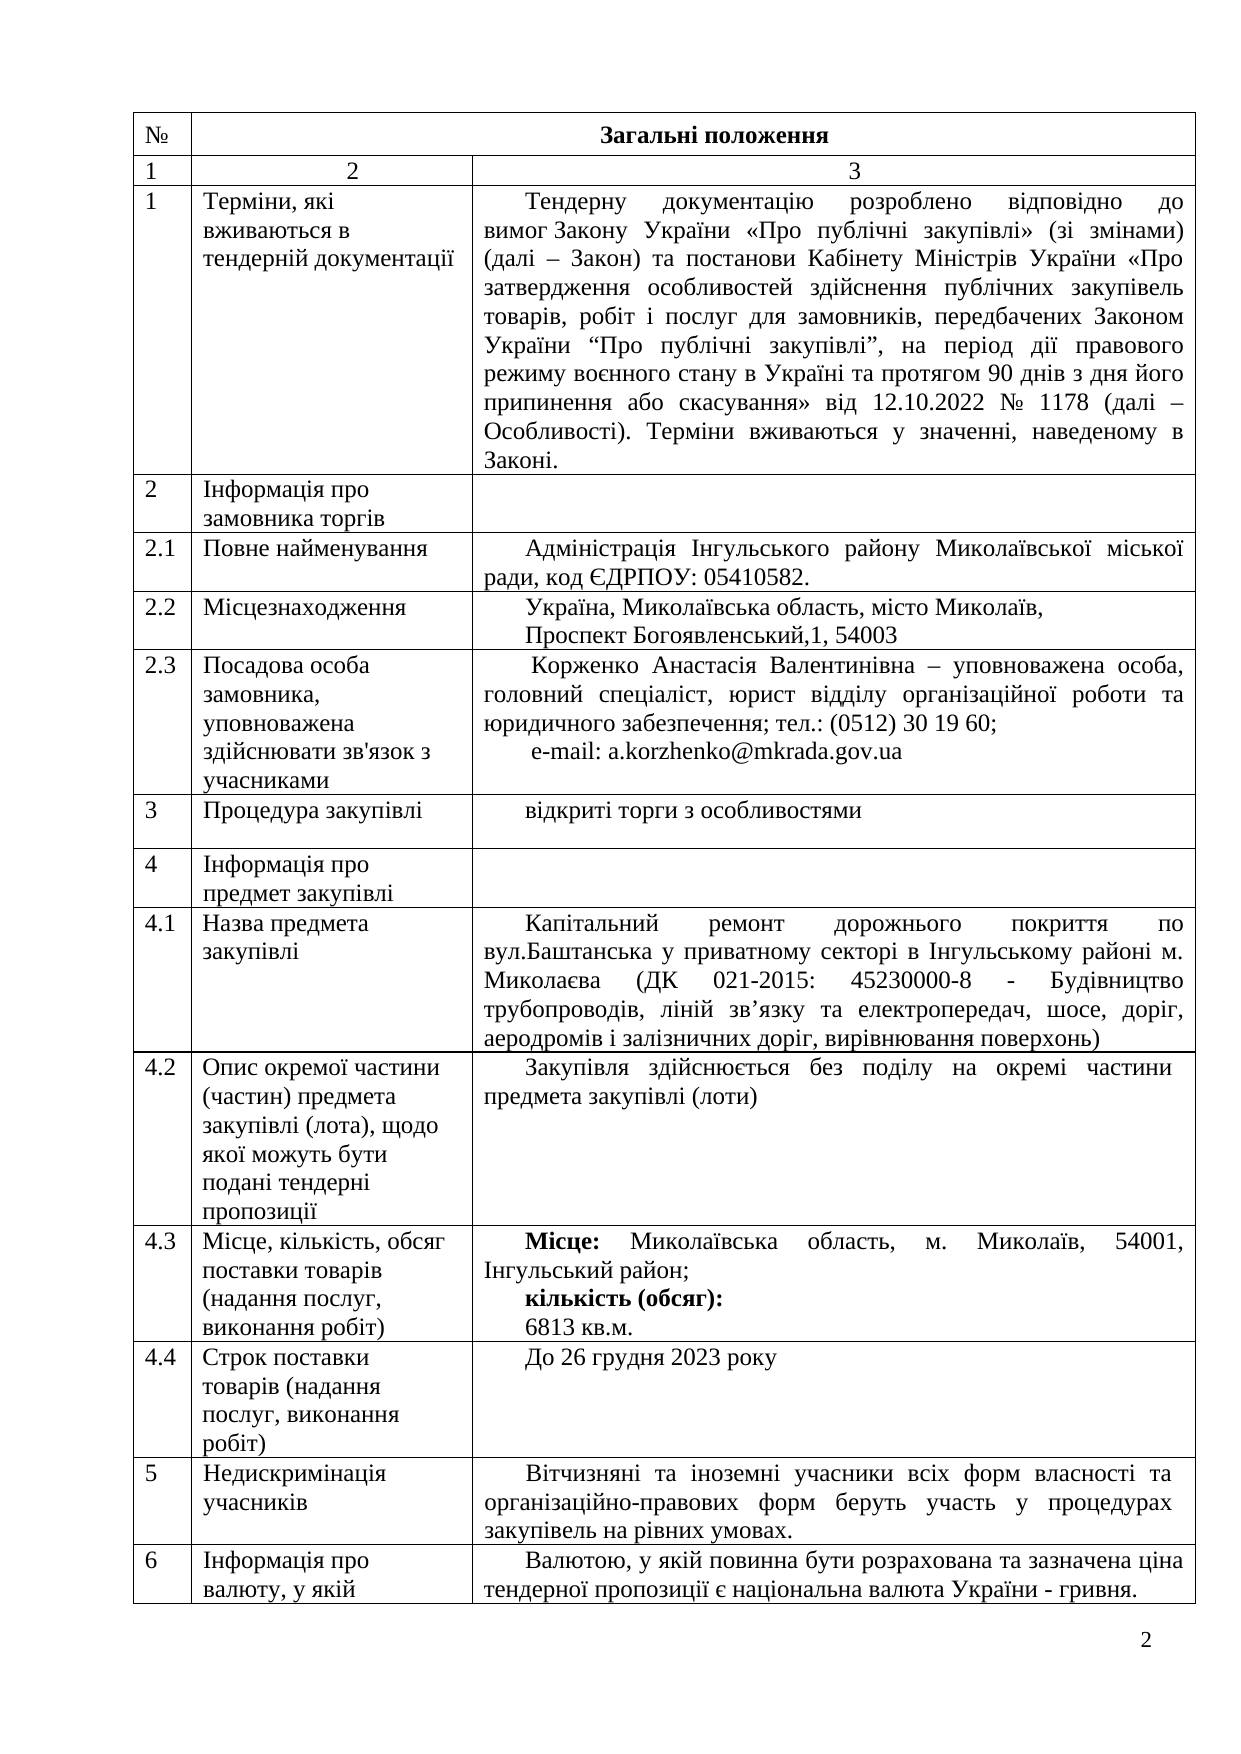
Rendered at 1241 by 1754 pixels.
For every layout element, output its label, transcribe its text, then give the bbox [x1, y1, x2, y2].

table_cell 4.2 [134, 1053, 191, 1225]
table_cell 2.3 [134, 650, 191, 794]
table_cell 4.3 [134, 1226, 191, 1341]
table_cell 4.1 [134, 908, 191, 1051]
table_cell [473, 1545, 1195, 1603]
table_cell 6 [134, 1545, 191, 1603]
table_cell Інформація про замовника торгів [192, 475, 472, 532]
table_cell Тендерну документацію розроблено відповідно до вимог Закону України «Про публічні закупівлі» (зі змінами) (далі – Закон) та постанови Кабінету Міністрів України «Про затвердження особливостей здійснення публічних закупівель товарів, робіт і послуг для замовників, передбачених Законом України “Про публічні закупівлі”, на період дії правового режиму воєнного стану в Україні та протягом 90 днів з дня його припинення або скасування» від 12.10.2022 № 1178 (далі – Особливості). Терміни вживаються у значенні, наведеному в Законі. [473, 186, 1195, 473]
table_cell 5 [134, 1458, 191, 1544]
table_cell Місце: Миколаївська область, м. Миколаїв, 54001, Інгульський район; кількість (обсяг): 6813 кв.м. [473, 1226, 1195, 1341]
table_cell Інформація про предмет закупівлі [192, 849, 472, 907]
table_cell Корженко Анастасія Валентинівна – уповноважена особа, головний спеціаліст, юрист відділу організаційної роботи та юридичного забезпечення; тел.: (0512) 30 19 60; e-mail: a.korzhenko@mkrada.gov.ua [473, 650, 1195, 794]
table_cell Терміни, які вживаються в тендерній документації [192, 186, 472, 473]
table_cell Назва предмета закупівлі [192, 908, 472, 1051]
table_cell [192, 1545, 472, 1603]
table_cell Україна, Миколаївська область, місто Миколаїв, Проспект Богоявленський,1, 54003 [473, 592, 1195, 649]
table_cell Вітчизняні та іноземні учасники всіх форм власності та організаційно-правових форм беруть участь у процедурах закупівель на рівних умовах. [473, 1458, 1195, 1544]
table_cell [473, 475, 1195, 532]
table_header № [134, 113, 191, 155]
table_cell Адміністрація Інгульського району Миколаївської міської ради, код ЄДРПОУ: 05410582. [473, 533, 1195, 591]
table_cell [473, 849, 1195, 907]
table_cell відкриті торги з особливостями [473, 795, 1195, 848]
table_cell До 26 грудня 2023 року [473, 1342, 1195, 1457]
table_cell 2 [192, 156, 472, 185]
table_cell Повне найменування [192, 533, 472, 591]
table_cell Посадова особа замовника, уповноважена здійснювати зв'язок з учасниками [192, 650, 472, 794]
table_cell 1 [134, 186, 191, 473]
table_cell 2.1 [134, 533, 191, 591]
table_cell Місце, кількість, обсяг поставки товарів (надання послуг, виконання робіт) [192, 1226, 472, 1341]
table_cell 4 [134, 849, 191, 907]
table_cell Строк поставки товарів (надання послуг, виконання робіт) [192, 1342, 472, 1457]
table_cell Капітальний ремонт дорожнього покриття по вул.Баштанська у приватному секторі в Інгульському районі м. Миколаєва (ДК 021-2015: 45230000-8 - Будівництво трубопроводів, ліній зв’язку та електропередач, шосе, доріг, аеродромів і залізничних доріг, вирівнювання поверхонь) [473, 908, 1195, 1051]
table_cell Опис окремої частини (частин) предмета закупівлі (лота), щодо якої можуть бути подані тендерні пропозиції [192, 1053, 472, 1225]
table_cell 2 [134, 475, 191, 532]
table_cell Закупівля здійснюється без поділу на окремі частини предмета закупівлі (лоти) [473, 1053, 1195, 1225]
table_cell 3 [473, 156, 1195, 185]
table_cell Процедура закупівлі [192, 795, 472, 848]
table_cell Місцезнаходження [192, 592, 472, 649]
table_cell 1 [134, 156, 191, 185]
table_header Загальні положення [192, 113, 1195, 155]
table_cell 4.4 [134, 1342, 191, 1457]
table_cell Недискримінація учасників [192, 1458, 472, 1544]
table_cell 2.2 [134, 592, 191, 649]
table_cell 3 [134, 795, 191, 848]
